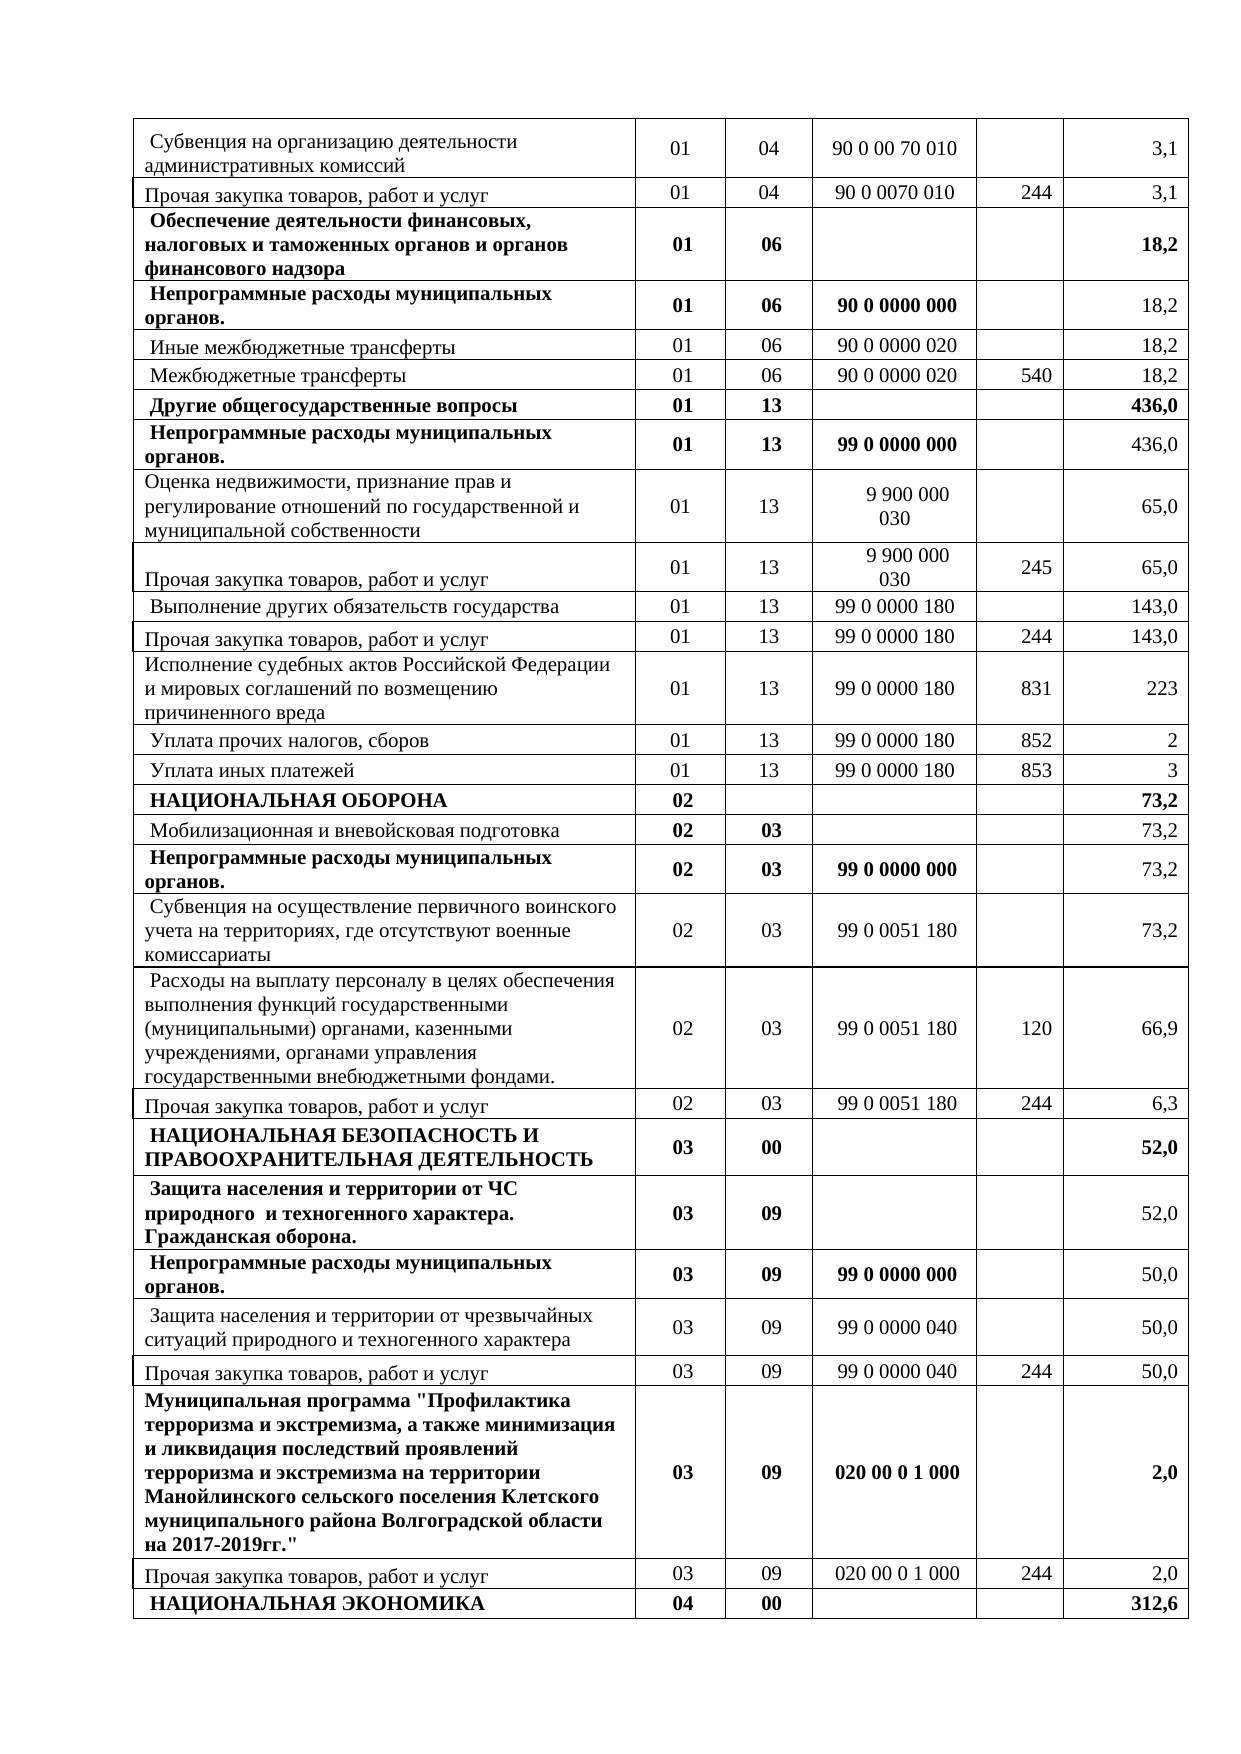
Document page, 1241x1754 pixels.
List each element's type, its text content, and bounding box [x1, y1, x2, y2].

table_cell 2,0 [1064, 1386, 1188, 1558]
table_cell 143,0 [1064, 622, 1188, 651]
table_cell [977, 785, 1063, 814]
table_cell Прочая закупка товаров, работ и услуг [134, 1559, 635, 1588]
table_cell 03 [636, 1356, 725, 1385]
table_cell 244 [977, 1089, 1063, 1118]
table_cell [813, 1119, 976, 1175]
table_cell 09 [726, 1299, 812, 1355]
table_cell Прочая закупка товаров, работ и услуг [134, 543, 635, 591]
table_cell Защита населения и территории от ЧС природного и техногенного характера. Гражданская оборона. [134, 1176, 635, 1248]
table_cell [977, 1299, 1063, 1355]
table_cell Прочая закупка товаров, работ и услуг [134, 1356, 635, 1385]
table_cell 3,1 [1064, 119, 1188, 177]
table_cell 01 [636, 330, 725, 359]
table_cell Иные межбюджетные трансферты [134, 330, 635, 359]
table_cell 90 0 0070 010 [813, 178, 976, 207]
table_cell 90 0 0000 020 [813, 330, 976, 359]
table_cell 73,2 [1064, 894, 1188, 966]
table_cell 09 [726, 1356, 812, 1385]
table_cell 03 [726, 894, 812, 966]
table_cell 244 [977, 1356, 1063, 1385]
table_cell 852 [977, 725, 1063, 754]
table_cell 99 0 0051 180 [813, 968, 976, 1088]
table_cell Субвенция на осуществление первичного воинского учета на территориях, где отсутствуют военные комиссариаты [134, 894, 635, 966]
table_cell 18,2 [1064, 208, 1188, 280]
table_cell 13 [726, 725, 812, 754]
table_cell Непрограммные расходы муниципальных органов. [134, 281, 635, 329]
table_cell 02 [636, 1089, 725, 1118]
table_cell 18,2 [1064, 360, 1188, 389]
table_cell 03 [636, 1386, 725, 1558]
table_cell Защита населения и территории от чрезвычайных ситуаций природного и техногенного характера [134, 1299, 635, 1355]
table_cell 00 [726, 1119, 812, 1175]
table_cell 436,0 [1064, 390, 1188, 419]
table_cell 99 0 0000 000 [813, 1250, 976, 1298]
table_cell 03 [726, 1089, 812, 1118]
table_cell [977, 592, 1063, 621]
table_cell 245 [977, 543, 1063, 591]
table_cell [977, 1589, 1063, 1618]
table_cell 9 900 000 030 [813, 470, 976, 542]
table_cell 00 [726, 1589, 812, 1618]
table_cell 01 [636, 119, 725, 177]
table_cell НАЦИОНАЛЬНАЯ ОБОРОНА [134, 785, 635, 814]
table_cell 13 [726, 652, 812, 724]
table_cell 120 [977, 968, 1063, 1088]
table_cell Непрограммные расходы муниципальных органов. [134, 845, 635, 893]
table_cell 90 0 00 70 010 [813, 119, 976, 177]
table_cell [977, 281, 1063, 329]
table_cell 03 [726, 968, 812, 1088]
table_cell НАЦИОНАЛЬНАЯ ЭКОНОМИКА [134, 1589, 635, 1618]
table_cell 13 [726, 543, 812, 591]
table_cell 01 [636, 592, 725, 621]
table_cell [977, 470, 1063, 542]
table_cell 18,2 [1064, 281, 1188, 329]
table_cell 13 [726, 592, 812, 621]
table_cell 13 [726, 390, 812, 419]
table_cell 01 [636, 178, 725, 207]
table_cell 020 00 0 1 000 [813, 1386, 976, 1558]
table_cell Муниципальная программа "Профилактика терроризма и экстремизма, а также минимизация и ликвидация последствий проявлений терроризма и экстремизма на территории Манойлинского сельского поселения Клетского муниципального района Волгоградской области на 2017-2019гг." [134, 1386, 635, 1558]
table_cell 3,1 [1064, 178, 1188, 207]
table_cell 06 [726, 330, 812, 359]
table_cell 02 [636, 894, 725, 966]
table_cell 99 0 0051 180 [813, 1089, 976, 1118]
table_cell Расходы на выплату персоналу в целях обеспечения выполнения функций государственными (муниципальными) органами, казенными учреждениями, органами управления государственными внебюджетными фондами. [134, 968, 635, 1088]
table_cell 143,0 [1064, 592, 1188, 621]
table_cell Непрограммные расходы муниципальных органов. [134, 420, 635, 468]
table_cell 03 [636, 1299, 725, 1355]
table_cell 3 [1064, 755, 1188, 784]
table_cell 13 [726, 420, 812, 468]
table_cell [977, 1250, 1063, 1298]
table_cell 99 0 0000 180 [813, 755, 976, 784]
table_cell 99 0 0000 040 [813, 1299, 976, 1355]
table_cell [813, 390, 976, 419]
table_cell 6,3 [1064, 1089, 1188, 1118]
table_cell 03 [636, 1250, 725, 1298]
table_cell Межбюджетные трансферты [134, 360, 635, 389]
table_cell 13 [726, 470, 812, 542]
table_cell Прочая закупка товаров, работ и услуг [134, 1089, 635, 1118]
table_cell 06 [726, 281, 812, 329]
table_cell 853 [977, 755, 1063, 784]
table_cell [977, 119, 1063, 177]
table_cell 831 [977, 652, 1063, 724]
table_cell 52,0 [1064, 1119, 1188, 1175]
table_cell Другие общегосударственные вопросы [134, 390, 635, 419]
table_cell Мобилизационная и вневойсковая подготовка [134, 815, 635, 844]
table_cell 020 00 0 1 000 [813, 1559, 976, 1588]
table_cell 90 0 0000 000 [813, 281, 976, 329]
table_cell 244 [977, 622, 1063, 651]
table_cell Уплата прочих налогов, сборов [134, 725, 635, 754]
table_cell 223 [1064, 652, 1188, 724]
table_cell 03 [636, 1176, 725, 1248]
table_cell 03 [726, 815, 812, 844]
table_cell 244 [977, 178, 1063, 207]
table_cell 03 [636, 1119, 725, 1175]
table_cell 04 [636, 1589, 725, 1618]
table_cell [813, 208, 976, 280]
table_cell 73,2 [1064, 815, 1188, 844]
table_cell 13 [726, 755, 812, 784]
table_cell 2 [1064, 725, 1188, 754]
table_cell 01 [636, 543, 725, 591]
table_cell Прочая закупка товаров, работ и услуг [134, 178, 635, 207]
table_cell Выполнение других обязательств государства [134, 592, 635, 621]
table_cell 50,0 [1064, 1299, 1188, 1355]
table_cell 09 [726, 1250, 812, 1298]
table_cell [977, 1386, 1063, 1558]
table_cell 99 0 0000 040 [813, 1356, 976, 1385]
table_cell Обеспечение деятельности финансовых, налоговых и таможенных органов и органов финансового надзора [134, 208, 635, 280]
table_cell 9 900 000 030 [813, 543, 976, 591]
table_cell 01 [636, 755, 725, 784]
table_cell 244 [977, 1559, 1063, 1588]
table_cell [977, 390, 1063, 419]
table_cell 99 0 0000 180 [813, 652, 976, 724]
table_cell 02 [636, 785, 725, 814]
table_cell 73,2 [1064, 845, 1188, 893]
table_cell 99 0 0000 180 [813, 622, 976, 651]
table_cell 04 [726, 178, 812, 207]
table_cell [977, 845, 1063, 893]
table_cell 99 0 0000 180 [813, 725, 976, 754]
table_cell 50,0 [1064, 1250, 1188, 1298]
table_cell 06 [726, 360, 812, 389]
table_cell Субвенция на организацию деятельности административных комиссий [134, 119, 635, 177]
table_cell [977, 1119, 1063, 1175]
table_cell 50,0 [1064, 1356, 1188, 1385]
table_cell Непрограммные расходы муниципальных органов. [134, 1250, 635, 1298]
table_cell 01 [636, 622, 725, 651]
table_cell [813, 1589, 976, 1618]
table_cell 436,0 [1064, 420, 1188, 468]
table_cell 99 0 0051 180 [813, 894, 976, 966]
table_cell 01 [636, 420, 725, 468]
table_cell 02 [636, 968, 725, 1088]
table_cell 65,0 [1064, 470, 1188, 542]
table_cell 09 [726, 1176, 812, 1248]
table_cell 02 [636, 845, 725, 893]
table_cell 03 [636, 1559, 725, 1588]
table_cell 04 [726, 119, 812, 177]
table_cell 01 [636, 390, 725, 419]
table_cell [977, 208, 1063, 280]
table_cell НАЦИОНАЛЬНАЯ БЕЗОПАСНОСТЬ И ПРАВООХРАНИТЕЛЬНАЯ ДЕЯТЕЛЬНОСТЬ [134, 1119, 635, 1175]
table_cell 2,0 [1064, 1559, 1188, 1588]
table_cell Оценка недвижимости, признание прав и регулирование отношений по государственной и муниципальной собственности [134, 470, 635, 542]
table_cell 01 [636, 470, 725, 542]
table_cell Исполнение судебных актов Российской Федерации и мировых соглашений по возмещению причиненного вреда [134, 652, 635, 724]
table_cell 540 [977, 360, 1063, 389]
table_cell 06 [726, 208, 812, 280]
table_cell 02 [636, 815, 725, 844]
table_cell 66,9 [1064, 968, 1188, 1088]
table_cell 13 [726, 622, 812, 651]
table_cell Прочая закупка товаров, работ и услуг [134, 622, 635, 651]
table_cell 99 0 0000 180 [813, 592, 976, 621]
table_cell 03 [726, 845, 812, 893]
table_cell 01 [636, 360, 725, 389]
table_cell 99 0 0000 000 [813, 420, 976, 468]
table_cell [977, 894, 1063, 966]
table_cell 99 0 0000 000 [813, 845, 976, 893]
table_cell Уплата иных платежей [134, 755, 635, 784]
table_cell 65,0 [1064, 543, 1188, 591]
table_cell 09 [726, 1386, 812, 1558]
table_cell 01 [636, 652, 725, 724]
table_cell [813, 785, 976, 814]
table_cell 01 [636, 725, 725, 754]
table_cell [813, 1176, 976, 1248]
table_cell 09 [726, 1559, 812, 1588]
table_cell 01 [636, 208, 725, 280]
table_cell 73,2 [1064, 785, 1188, 814]
table_cell [813, 815, 976, 844]
table_cell 312,6 [1064, 1589, 1188, 1618]
table_cell [977, 815, 1063, 844]
table_cell 18,2 [1064, 330, 1188, 359]
table_cell [977, 420, 1063, 468]
table_cell 52,0 [1064, 1176, 1188, 1248]
table_cell 90 0 0000 020 [813, 360, 976, 389]
table_cell [977, 330, 1063, 359]
table_cell [726, 785, 812, 814]
table_cell [977, 1176, 1063, 1248]
table_cell 01 [636, 281, 725, 329]
